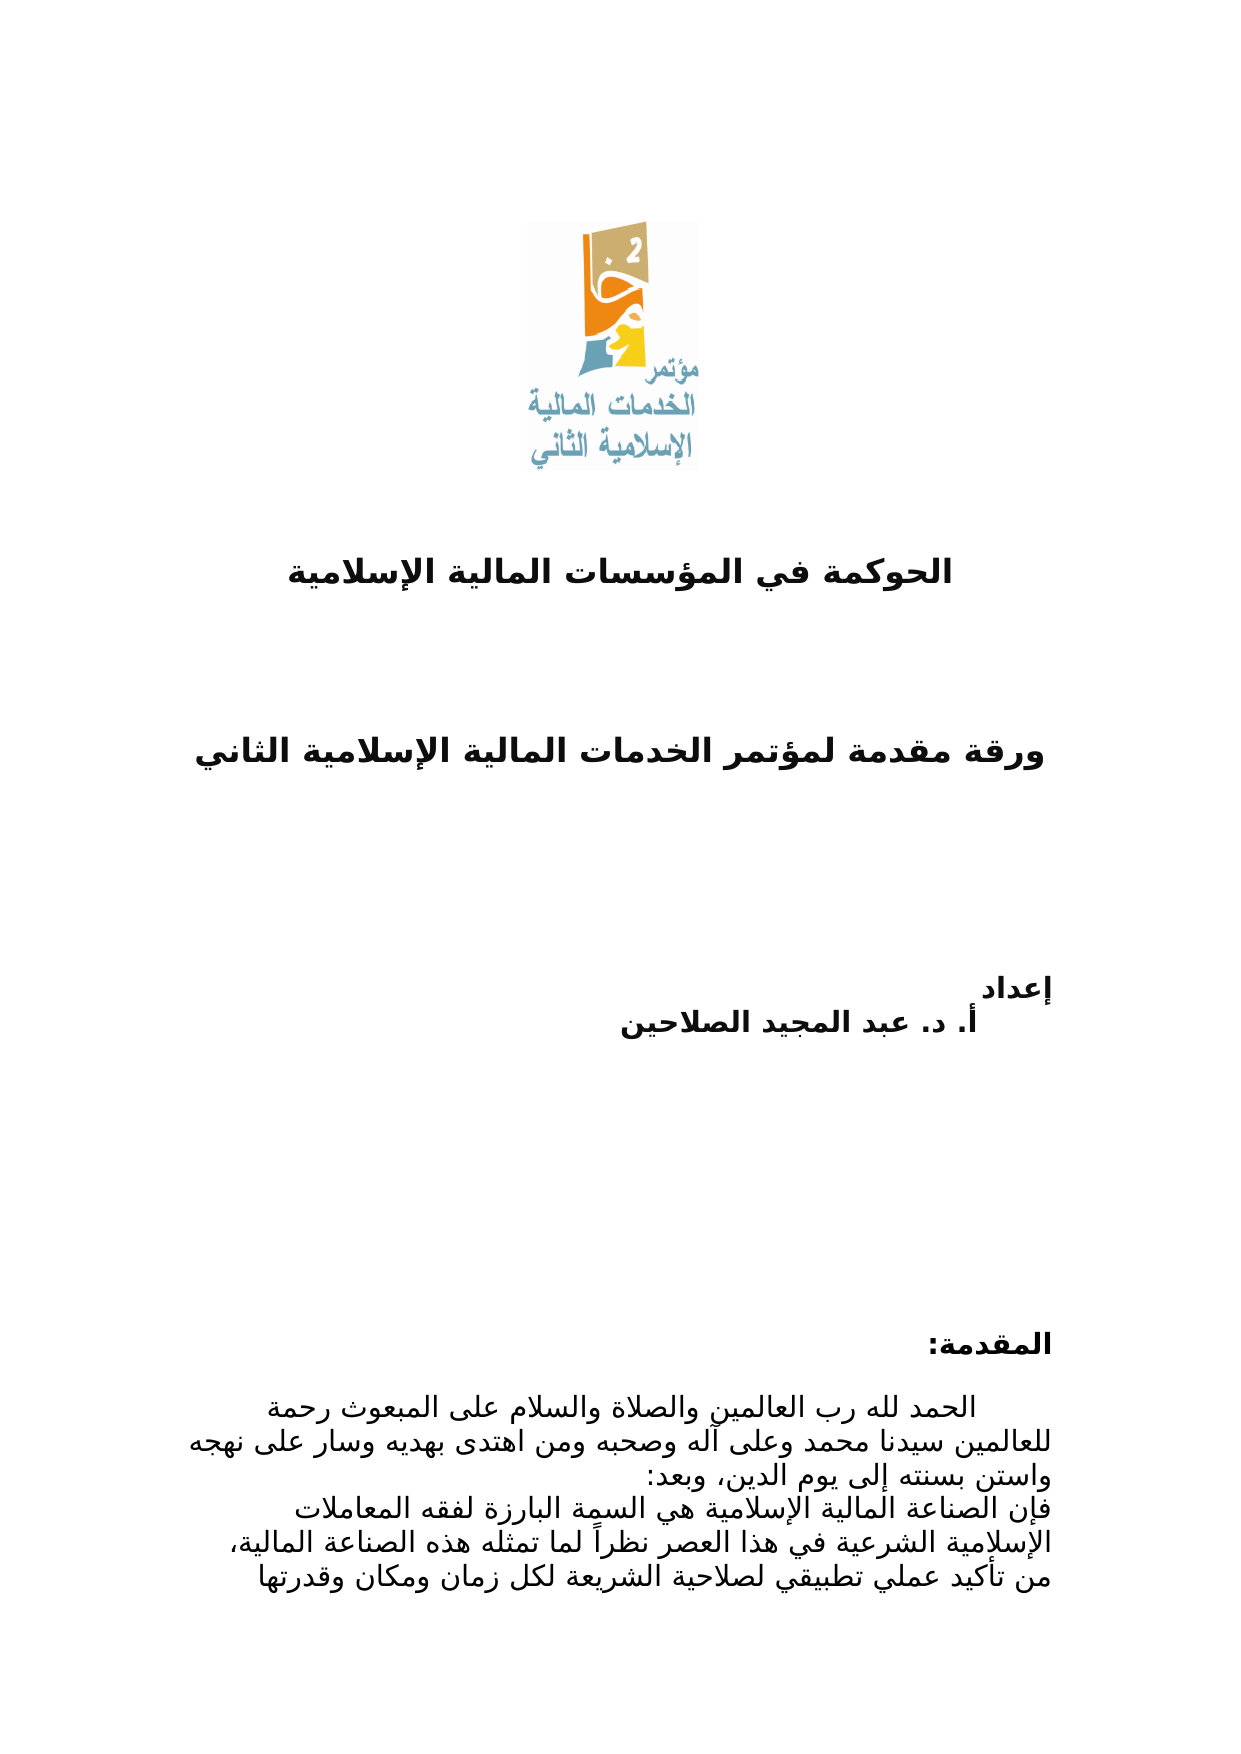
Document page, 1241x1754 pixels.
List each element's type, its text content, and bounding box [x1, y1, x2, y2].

text ورقة مقدمة لمؤتمر الخدمات المالية الإسلامية الثاني [187, 732, 1053, 771]
text المقدمة: [187, 1327, 1053, 1361]
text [187, 1492, 1053, 1594]
text الحوكمة في المؤسسات المالية الإسلامية [187, 552, 1053, 591]
picture [527, 221, 699, 471]
text إعداد [187, 972, 1053, 1006]
text الحمد لله رب العالمين والصلاة والسلام على المبعوث رحمة للعالمين سيدنا محمد وعلى آله وصحبه ومن اهتدى بهديه وسار على نهجه واستن بسنته إلى يوم الدين، وبعد: [187, 1390, 1053, 1492]
text أ. د. عبد المجيد الصلاحين [187, 1006, 1053, 1040]
